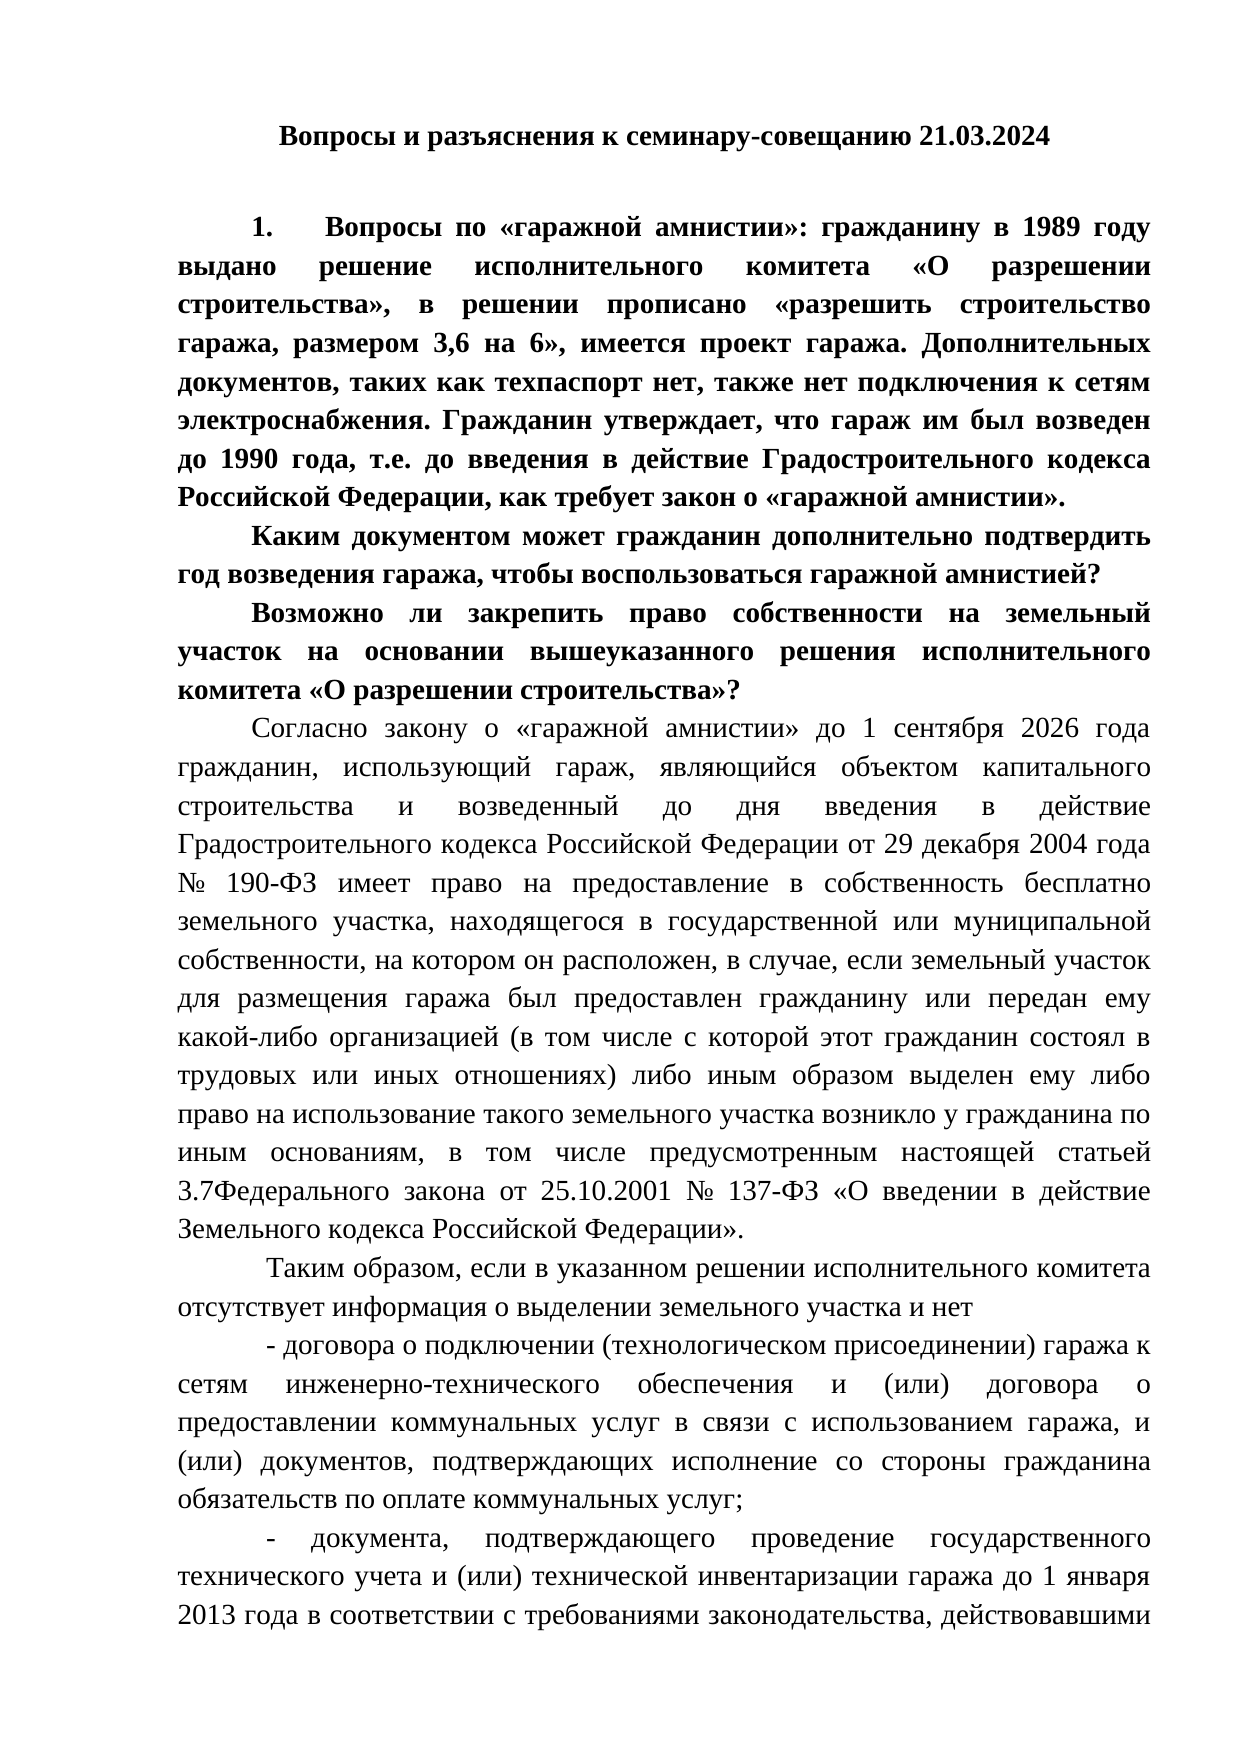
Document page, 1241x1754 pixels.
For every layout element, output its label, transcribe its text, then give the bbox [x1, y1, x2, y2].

text Возможно ли закрепить право собственности на земельный участок на основании вышеуказанного решения исполнительного комитета «О разрешении строительства»? [177, 595, 1152, 706]
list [177, 1520, 1152, 1631]
list Вопросы по «гаражной амнистии»: гражданину в 1989 году выдано решение исполнительного комитета «О разрешении строительства», в решении прописано «разрешить строительство гаража, размером 3,6 на 6», имеется проект гаража. Дополнительных документов, таких как техпаспорт нет, также нет подключения к сетям электроснабжения. Гражданин утверждает, что гараж им был возведен до 1990 года, т.е. до введения в действие Градостроительного кодекса Российской Федерации, как требует закон о «гаражной амнистии». [177, 209, 1152, 513]
text Вопросы и разъяснения к семинару-совещанию 21.03.2024 [177, 118, 1152, 152]
list - договора о подключении (технологическом присоединении) гаража к сетям инженерно-технического обеспечения и (или) договора о предоставлении коммунальных услуг в связи с использованием гаража, и (или) документов, подтверждающих исполнение со стороны гражданина обязательств по оплате коммунальных услуг; [177, 1327, 1152, 1515]
list Согласно закону о «гаражной амнистии» до 1 сентября 2026 года гражданин, использующий гараж, являющийся объектом капитального строительства и возведенный до дня введения в действие Градостроительного кодекса Российской Федерации от 29 декабря 2004 года № 190-ФЗ имеет право на предоставление в собственность бесплатно земельного участка, находящегося в государственной или муниципальной собственности, на котором он расположен, в случае, если земельный участок для размещения гаража был предоставлен гражданину или передан ему какой-либо организацией (в том числе с которой этот гражданин состоял в трудовых или иных отношениях) либо иным образом выделен ему либо право на использование такого земельного участка возникло у гражданина по иным основаниям, в том числе предусмотренным настоящей статьей 3.7Федерального закона от 25.10.2001 № 137-ФЗ «О введении в действие Земельного кодекса Российской Федерации». [177, 711, 1152, 1245]
text Каким документом может гражданин дополнительно подтвердить год возведения гаража, чтобы воспользоваться гаражной амнистией? [177, 518, 1152, 590]
list Таким образом, если в указанном решении исполнительного комитета отсутствует информация о выделении земельного участка и нет [177, 1250, 1152, 1322]
